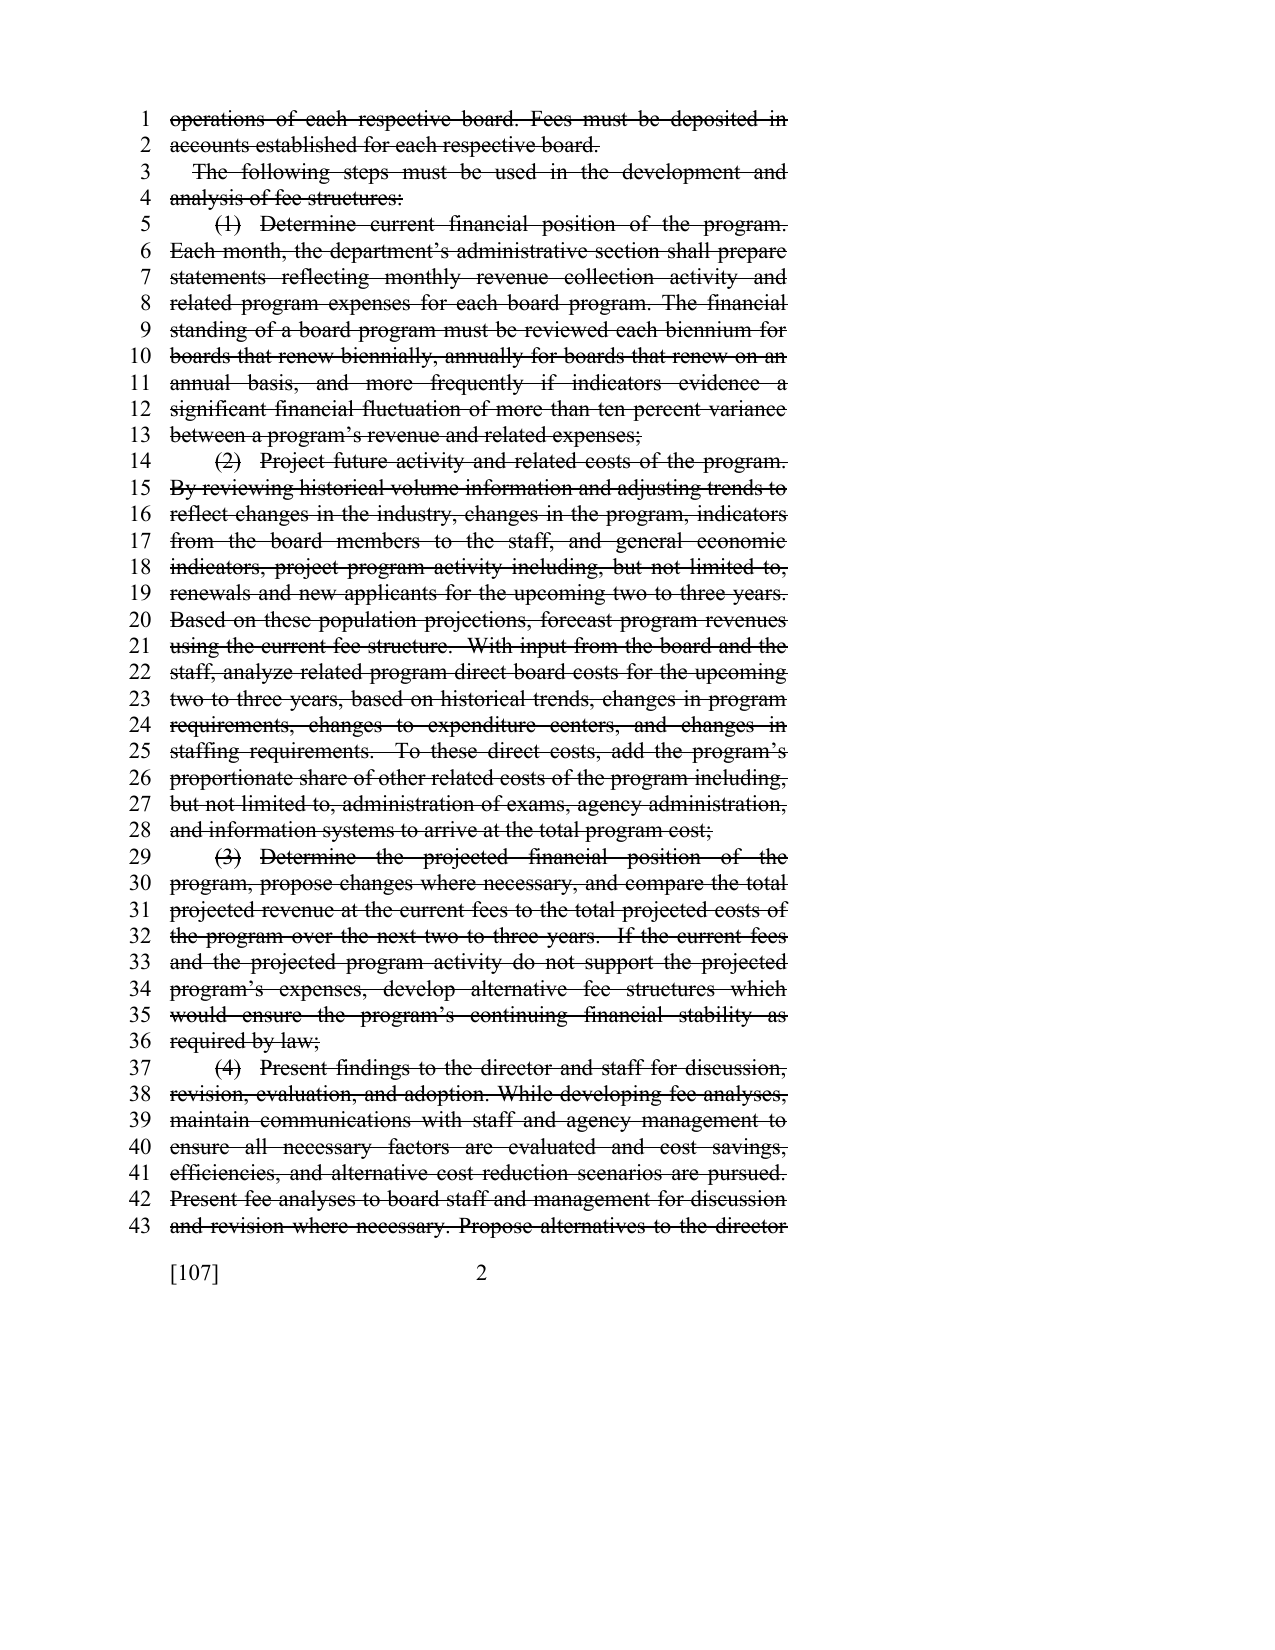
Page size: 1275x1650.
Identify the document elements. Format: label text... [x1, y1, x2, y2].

text The following steps must be used in the development and analysis of fee structures: [169, 158, 787, 210]
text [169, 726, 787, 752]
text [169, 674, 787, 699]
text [169, 120, 787, 158]
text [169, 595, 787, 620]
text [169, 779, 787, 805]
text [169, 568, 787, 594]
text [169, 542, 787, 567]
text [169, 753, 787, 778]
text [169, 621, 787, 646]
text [169, 1201, 787, 1226]
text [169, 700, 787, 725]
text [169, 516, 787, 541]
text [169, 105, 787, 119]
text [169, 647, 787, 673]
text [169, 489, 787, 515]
